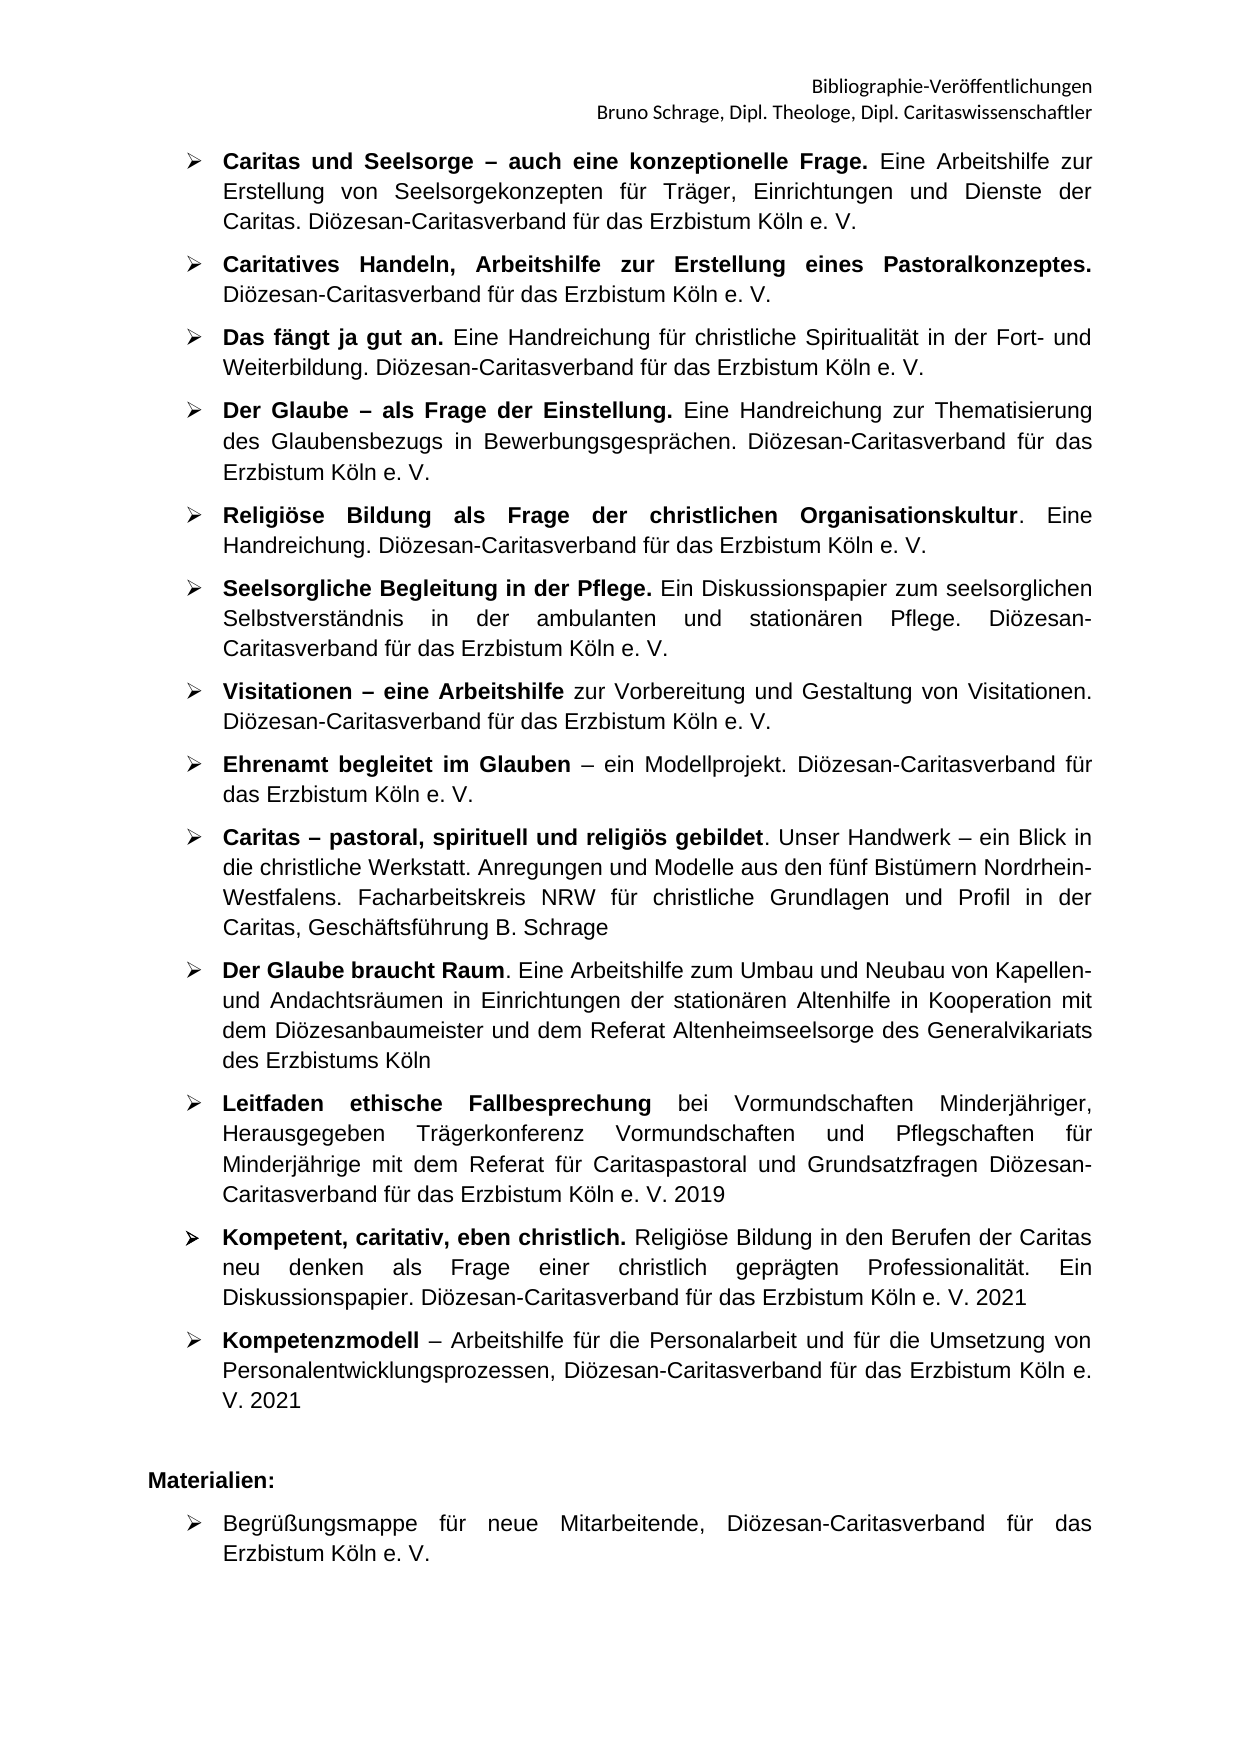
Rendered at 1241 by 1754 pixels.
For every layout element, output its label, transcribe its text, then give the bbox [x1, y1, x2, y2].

list Visitationen – eine Arbeitshilfe zur Vorbereitung und Gestaltung von Visitationen. Diözesan-Caritasverband für das Erzbistum Köln e. V. [185, 678, 1093, 734]
list Der Glaube – als Frage der Einstellung. Eine Handreichung zur Thematisierung des Glaubensbezugs in Bewerbungsgesprächen. Diözesan-Caritasverband für das Erzbistum Köln e. V. [185, 397, 1093, 485]
list Caritas – pastoral, spirituell und religiös gebildet. Unser Handwerk – ein Blick in die christliche Werkstatt. Anregungen und Modelle aus den fünf Bistümern Nordrhein-Westfalens. Facharbeitskreis NRW für christliche Grundlagen und Profil in der Caritas, Geschäftsführung B. Schrage [185, 823, 1093, 941]
text Materialien: [148, 1467, 1093, 1494]
list Leitfaden ethische Fallbesprechung bei Vormundschaften Minderjähriger, Herausgegeben Trägerkonferenz Vormundschaften und Pflegschaften für Minderjährige mit dem Referat für Caritaspastoral und Grundsatzfragen Diözesan-Caritasverband für das Erzbistum Köln e. V. 2019 [185, 1090, 1093, 1207]
list Religiöse Bildung als Frage der christlichen Organisationskultur. Eine Handreichung. Diözesan-Caritasverband für das Erzbistum Köln e. V. [185, 502, 1093, 558]
list Ehrenamt begleitet im Glauben – ein Modellprojekt. Diözesan-Caritasverband für das Erzbistum Köln e. V. [185, 751, 1093, 807]
list Kompetent, caritativ, eben christlich. Religiöse Bildung in den Berufen der Caritas neu denken als Frage einer christlich geprägten Professionalität. Ein Diskussionspapier. Diözesan-Caritasverband für das Erzbistum Köln e. V. 2021 [185, 1223, 1093, 1310]
list Caritatives Handeln, Arbeitshilfe zur Erstellung eines Pastoralkonzeptes. Diözesan-Caritasverband für das Erzbistum Köln e. V. [185, 251, 1093, 307]
list Begrüßungsmappe für neue Mitarbeitende, Diözesan-Caritasverband für das Erzbistum Köln e. V. [185, 1510, 1093, 1567]
list Der Glaube braucht Raum. Eine Arbeitshilfe zum Umbau und Neubau von Kapellen- und Andachtsräumen in Einrichtungen der stationären Altenhilfe in Kooperation mit dem Diözesanbaumeister und dem Referat Altenheimseelsorge des Generalvikariats des Erzbistums Köln [185, 957, 1093, 1074]
list Caritas und Seelsorge – auch eine konzeptionelle Frage. Eine Arbeitshilfe zur Erstellung von Seelsorgekonzepten für Träger, Einrichtungen und Dienste der Caritas. Diözesan-Caritasverband für das Erzbistum Köln e. V. [185, 148, 1093, 234]
list Seelsorgliche Begleitung in der Pflege. Ein Diskussionspapier zum seelsorglichen Selbstverständnis in der ambulanten und stationären Pflege. Diözesan-Caritasverband für das Erzbistum Köln e. V. [185, 574, 1093, 661]
list Das fängt ja gut an. Eine Handreichung für christliche Spiritualität in der Fort- und Weiterbildung. Diözesan-Caritasverband für das Erzbistum Köln e. V. [185, 324, 1093, 380]
list Kompetenzmodell – Arbeitshilfe für die Personalarbeit und für die Umsetzung von Personalentwicklungsprozessen, Diözesan-Caritasverband für das Erzbistum Köln e. V. 2021 [185, 1327, 1093, 1413]
